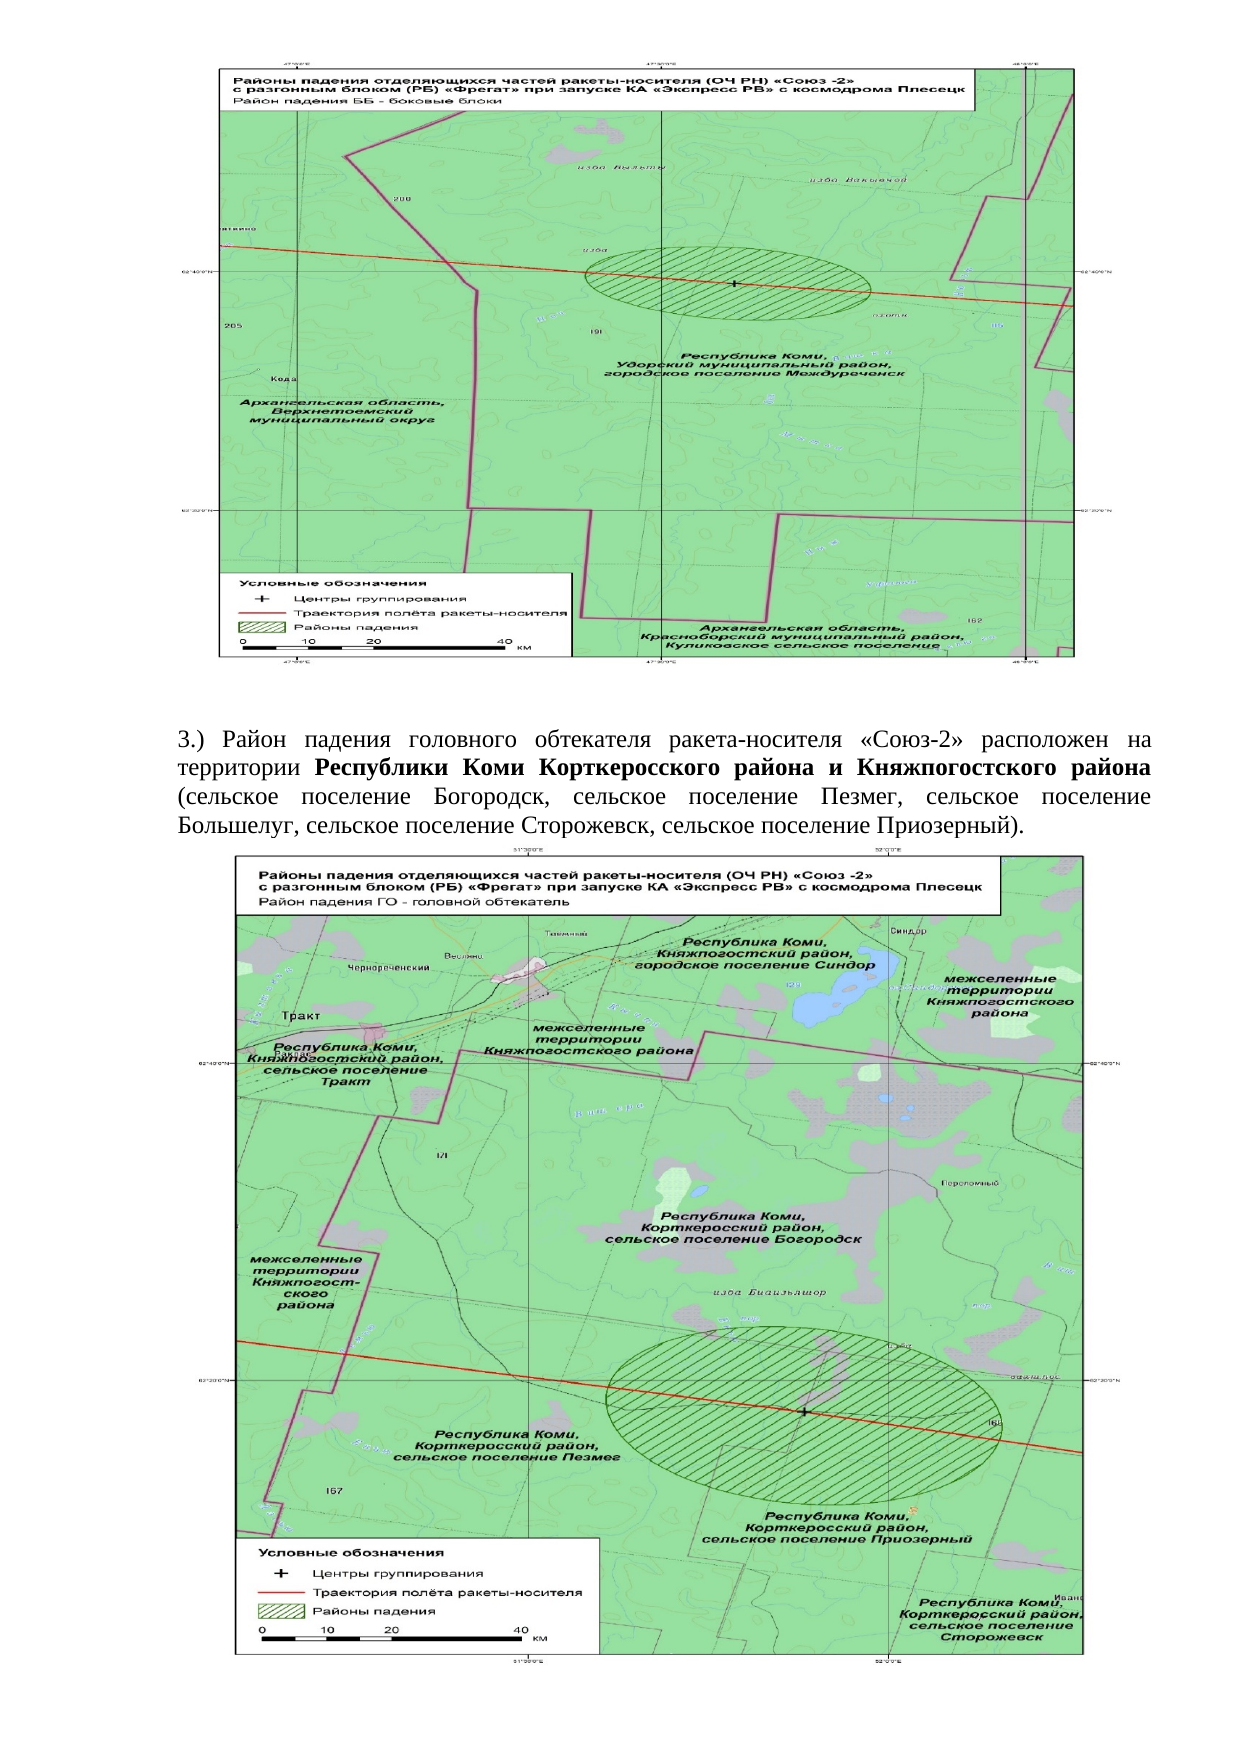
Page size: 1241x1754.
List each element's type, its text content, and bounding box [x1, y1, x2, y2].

text 3.) Район падения головного обтекателя ракета-носителя «Союз-2» расположен на территории Республики Коми Корткеросского района и Княжпогостского района (сельское поселение Богородск, сельское поселение Пезмег, сельское поселение Большелуг, сельское поселение Сторожевск, сельское поселение Приозерный). [177, 724, 1152, 839]
picture [177, 838, 1138, 1668]
picture [177, 59, 1117, 667]
